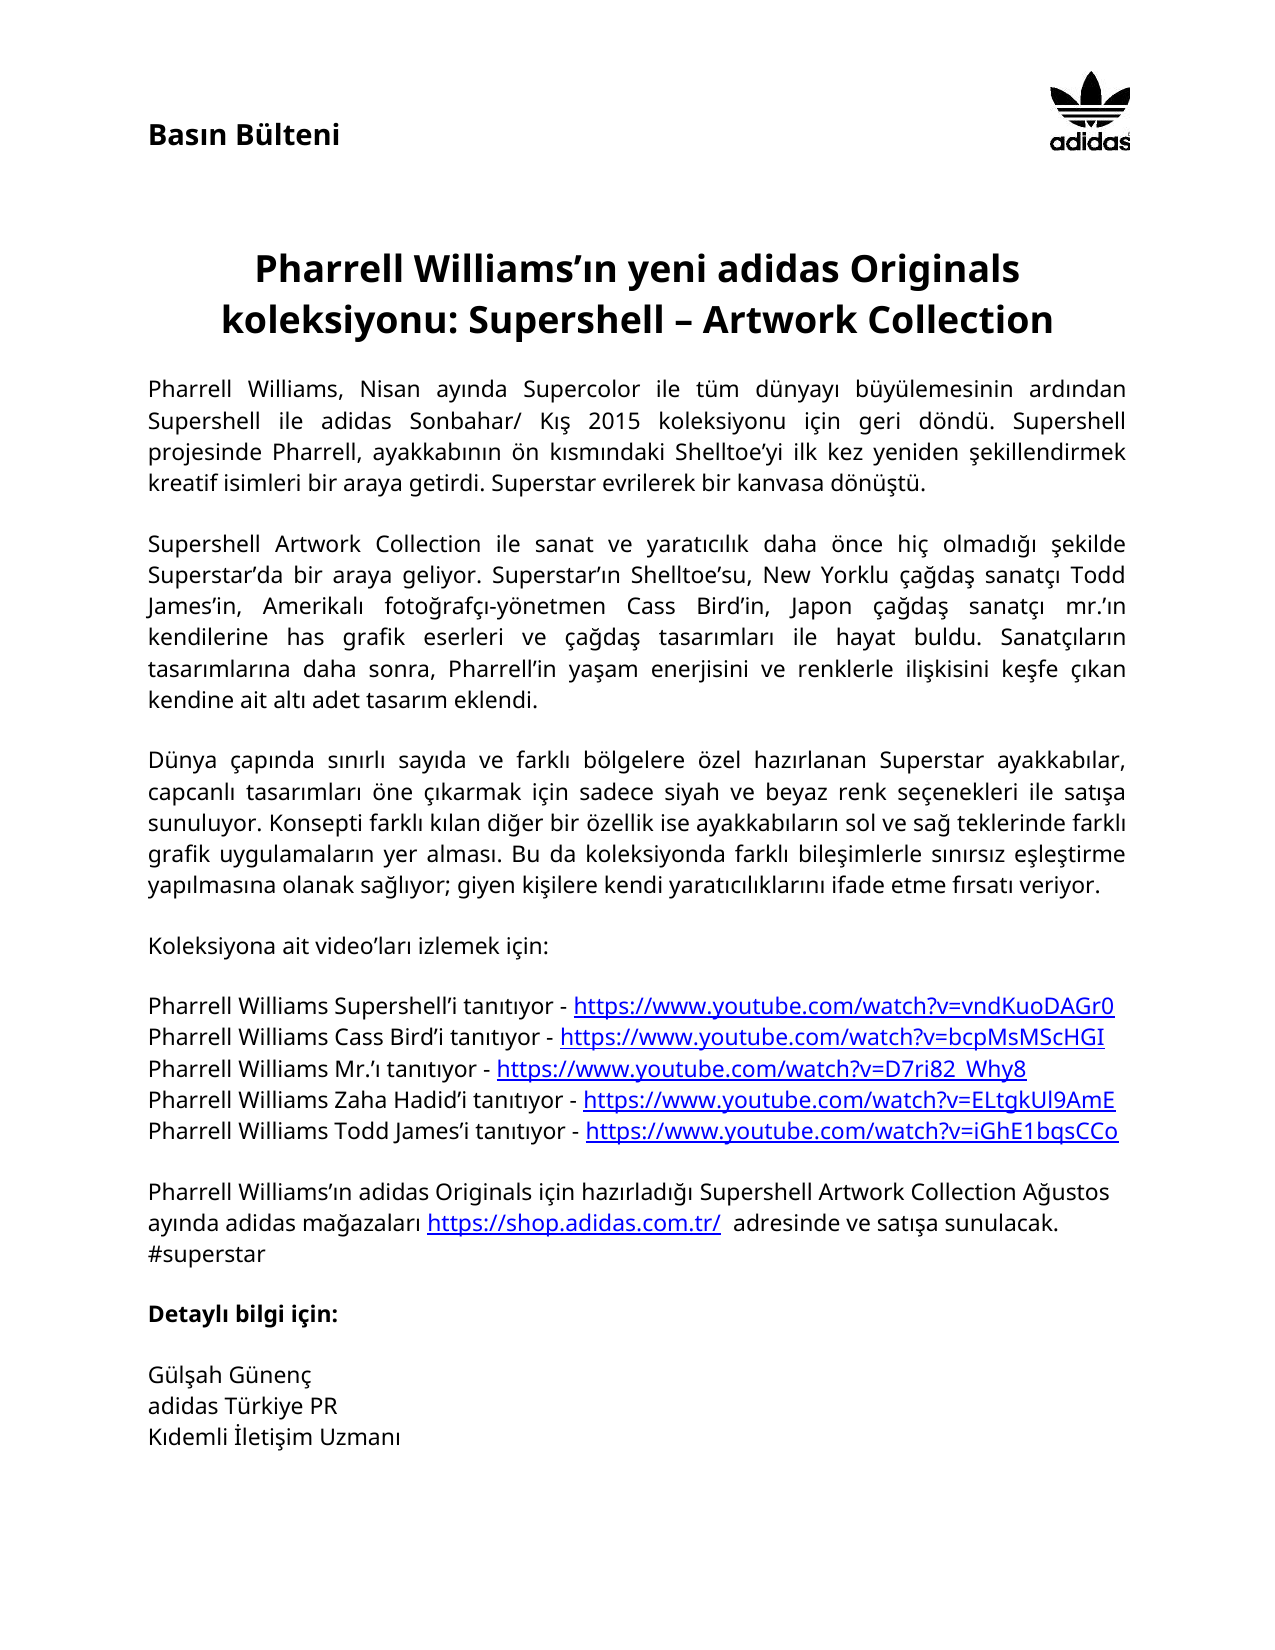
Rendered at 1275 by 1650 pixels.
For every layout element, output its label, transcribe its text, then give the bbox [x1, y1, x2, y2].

text Koleksiyona ait video’ları izlemek için: [148, 930, 1127, 961]
text Gülşah Günenç adidas Türkiye PR Kıdemli İletişim Uzmanı gulsah.gunenc@adidas.com Tel: 0 212 355 36 00 [148, 1359, 1127, 1453]
text Dünya çapında sınırlı sayıda ve farklı bölgelere özel hazırlanan Superstar ayakkabılar, capcanlı tasarımları öne çıkarmak için sadece siyah ve beyaz renk seçenekleri ile satışa sunuluyor. Konsepti farklı kılan diğer bir özellik ise ayakkabıların sol ve sağ teklerinde farklı grafik uygulamaların yer alması. Bu da koleksiyonda farklı bileşimlerle sınırsız eşleştirme yapılmasına olanak sağlıyor; giyen kişilere kendi yaratıcılıklarını ifade etme fırsatı veriyor. [148, 744, 1127, 901]
text Pharrell Williams’ın adidas Originals için hazırladığı Supershell Artwork Collection Ağustos ayında adidas mağazaları https://shop.adidas.com.tr/ adresinde ve satışa sunulacak. #superstar [148, 1176, 1127, 1269]
picture [1050, 71, 1130, 151]
text Supershell Artwork Collection ile sanat ve yaratıcılık daha önce hiç olmadığı şekilde Superstar’da bir araya geliyor. Superstar’ın Shelltoe’su, New Yorklu çağdaş sanatçı Todd James’in, Amerikalı fotoğrafçı-yönetmen Cass Bird’in, Japon çağdaş sanatçı mr.’ın kendilerine has grafik eserleri ve çağdaş tasarımları ile hayat buldu. Sanatçıların tasarımlarına daha sonra, Pharrell’in yaşam enerjisini ve renklerle ilişkisini keşfe çıkan kendine ait altı adet tasarım eklendi. [148, 528, 1127, 715]
text Pharrell Williams Supershell’i tanıtıyor - https://www.youtube.com/watch?v=vndKuoDAGr0 Pharrell Williams Cass Bird’i tanıtıyor - https://www.youtube.com/watch?v=bcpMsMScHGI Pharrell Williams Mr.’ı tanıtıyor - https://www.youtube.com/watch?v=D7ri82_Why8 Pharrell Williams Zaha Hadid’i tanıtıyor - https://www.youtube.com/watch?v=ELtgkUl9AmE Pharrell Williams Todd James’i tanıtıyor - https://www.youtube.com/watch?v=iGhE1bqsCCo [148, 990, 1127, 1146]
text Pharrell Williams, Nisan ayında Supercolor ile tüm dünyayı büyülemesinin ardından Supershell ile adidas Sonbahar/ Kış 2015 koleksiyonu için geri döndü. Supershell projesinde Pharrell, ayakkabının ön kısmındaki Shelltoe’yi ilk kez yeniden şekillendirmek kreatif isimleri bir araya getirdi. Superstar evrilerek bir kanvasa dönüştü. [148, 373, 1127, 498]
text Detaylı bilgi için: [148, 1298, 1127, 1330]
text Pharrell Williams’ın yeni adidas Originals koleksiyonu: Supershell – Artwork Collection [148, 242, 1127, 344]
